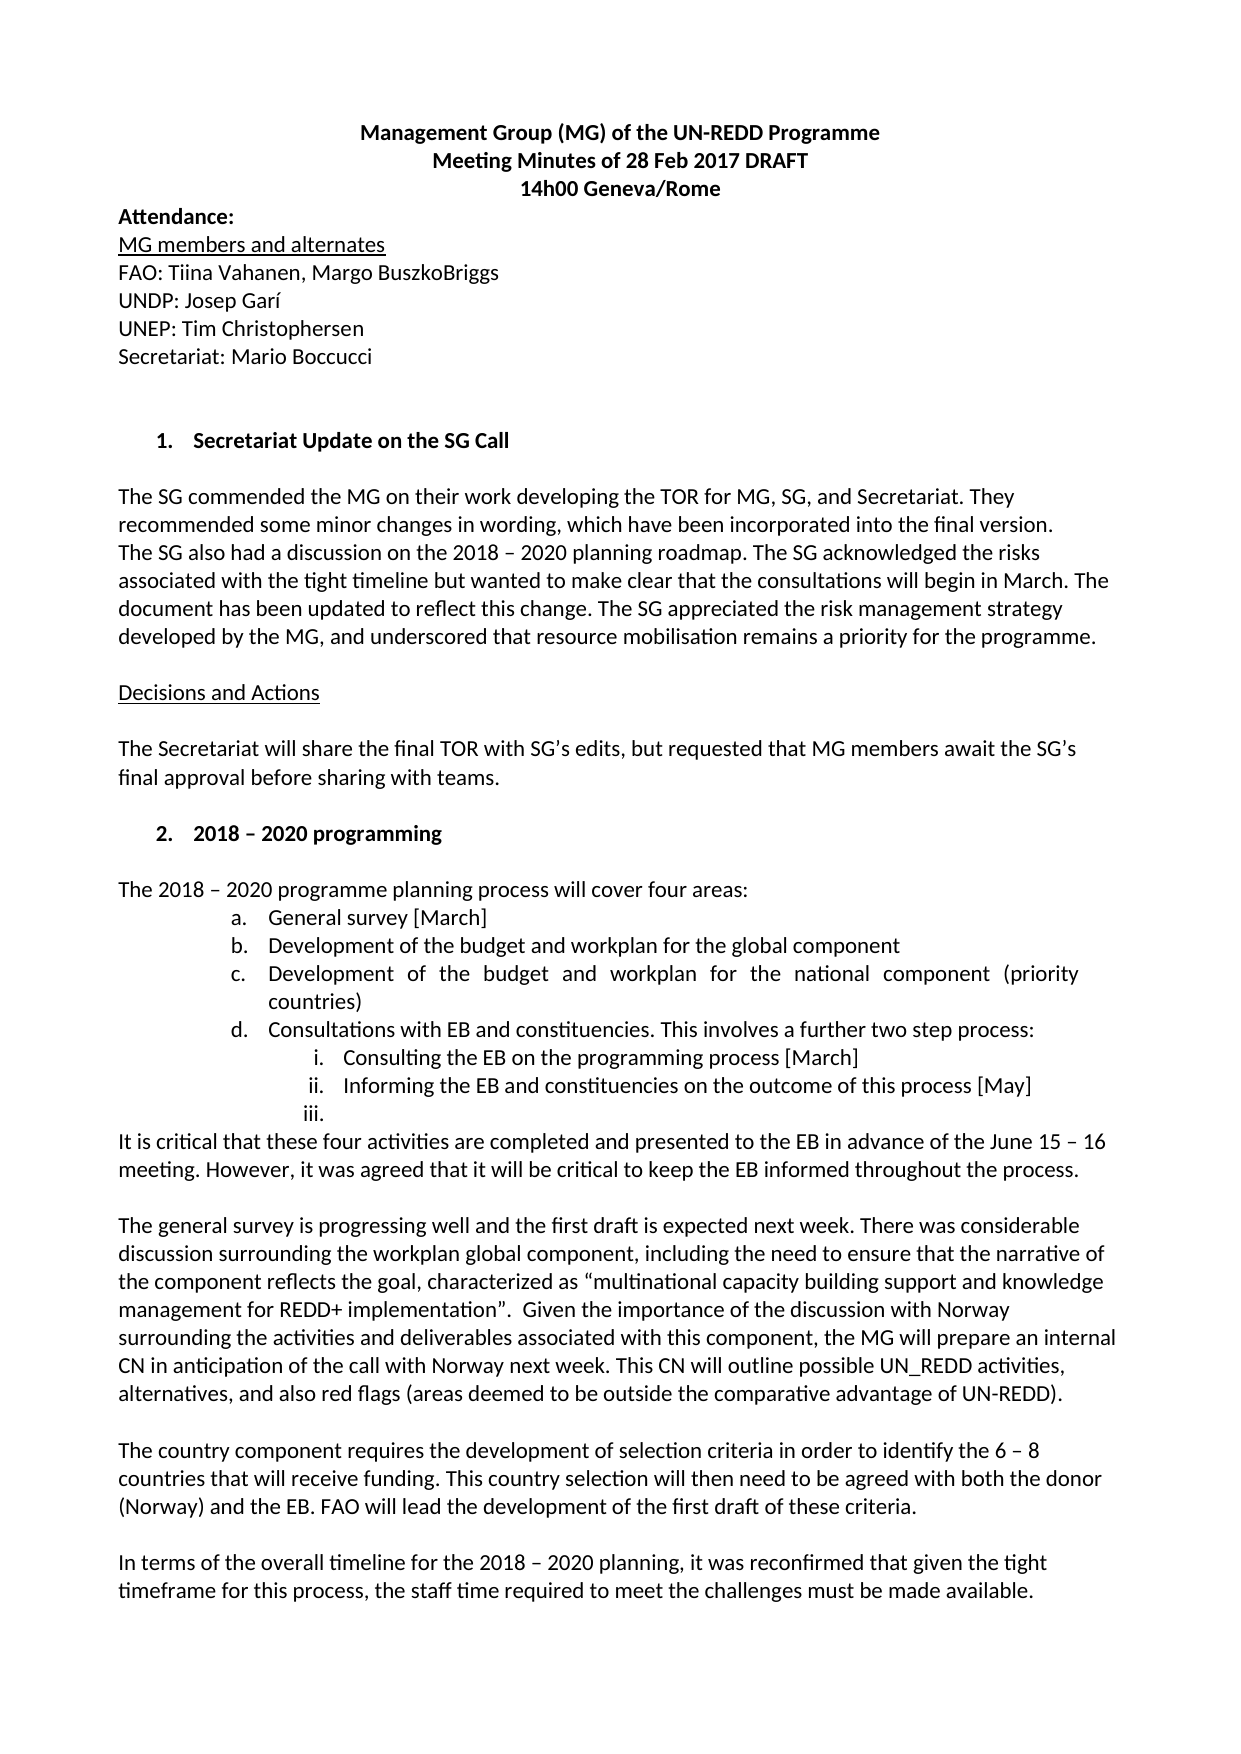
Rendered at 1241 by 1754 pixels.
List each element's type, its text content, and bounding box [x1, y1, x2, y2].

text Meeting Minutes of 28 Feb 2017 DRAFT [118, 146, 1122, 174]
list Consultations with EB and constituencies. This involves a further two step process: [231, 1015, 1081, 1043]
list 2018 – 2020 programming [156, 819, 1081, 847]
text FAO: Tiina Vahanen, Margo BuszkoBriggs [118, 258, 1122, 286]
text UNDP: Josep Garí [118, 286, 1122, 314]
text Attendance: [118, 202, 1122, 230]
text The Secretariat will share the final TOR with SG’s edits, but requested that MG members await the SG’s final approval before sharing with teams. [118, 734, 1122, 791]
text It is critical that these four activities are completed and presented to the EB in advance of the June 15 – 16 meeting. However, it was agreed that it will be critical to keep the EB informed throughout the process. [118, 1127, 1122, 1183]
list Informing the EB and constituencies on the outcome of this process [May] [324, 1071, 1081, 1099]
text Secretariat: Mario Boccucci [118, 342, 1122, 370]
list Development of the budget and workplan for the national component (priority countries) [231, 959, 1081, 1015]
list General survey [March] [231, 903, 1081, 931]
text UNEP: Tim Christophersen [118, 314, 1122, 342]
list Secretariat Update on the SG Call [156, 426, 1081, 454]
text Management Group (MG) of the UN-REDD Programme [118, 118, 1122, 146]
text The country component requires the development of selection criteria in order to identify the 6 – 8 countries that will receive funding. This country selection will then need to be agreed with both the donor (Norway) and the EB. FAO will lead the development of the first draft of these criteria. [118, 1436, 1122, 1520]
text The general survey is progressing well and the first draft is expected next week. There was considerable discussion surrounding the workplan global component, including the need to ensure that the narrative of the component reflects the goal, characterized as “multinational capacity building support and knowledge management for REDD+ implementation”. Given the importance of the discussion with Norway surrounding the activities and deliverables associated with this component, the MG will prepare an internal CN in anticipation of the call with Norway next week. This CN will outline possible UN_REDD activities, alternatives, and also red flags (areas deemed to be outside the comparative advantage of UN-REDD). [118, 1211, 1122, 1407]
text The SG also had a discussion on the 2018 – 2020 planning roadmap. The SG acknowledged the risks associated with the tight timeline but wanted to make clear that the consultations will begin in March. The document has been updated to reflect this change. The SG appreciated the risk management strategy developed by the MG, and underscored that resource mobilisation remains a priority for the programme. [118, 538, 1122, 651]
text The SG commended the MG on their work developing the TOR for MG, SG, and Secretariat. They recommended some minor changes in wording, which have been incorporated into the final version. [118, 482, 1122, 538]
list Development of the budget and workplan for the global component [231, 931, 1081, 959]
text 14h00 Geneva/Rome [118, 174, 1122, 202]
text The 2018 – 2020 programme planning process will cover four areas: [118, 875, 1081, 903]
list Consulting the EB on the programming process [March] [324, 1043, 1081, 1071]
text Decisions and Actions [118, 678, 1122, 707]
text MG members and alternates [118, 230, 1122, 258]
text In terms of the overall timeline for the 2018 – 2020 planning, it was reconfirmed that given the tight timeframe for this process, the staff time required to meet the challenges must be made available. [118, 1548, 1122, 1604]
